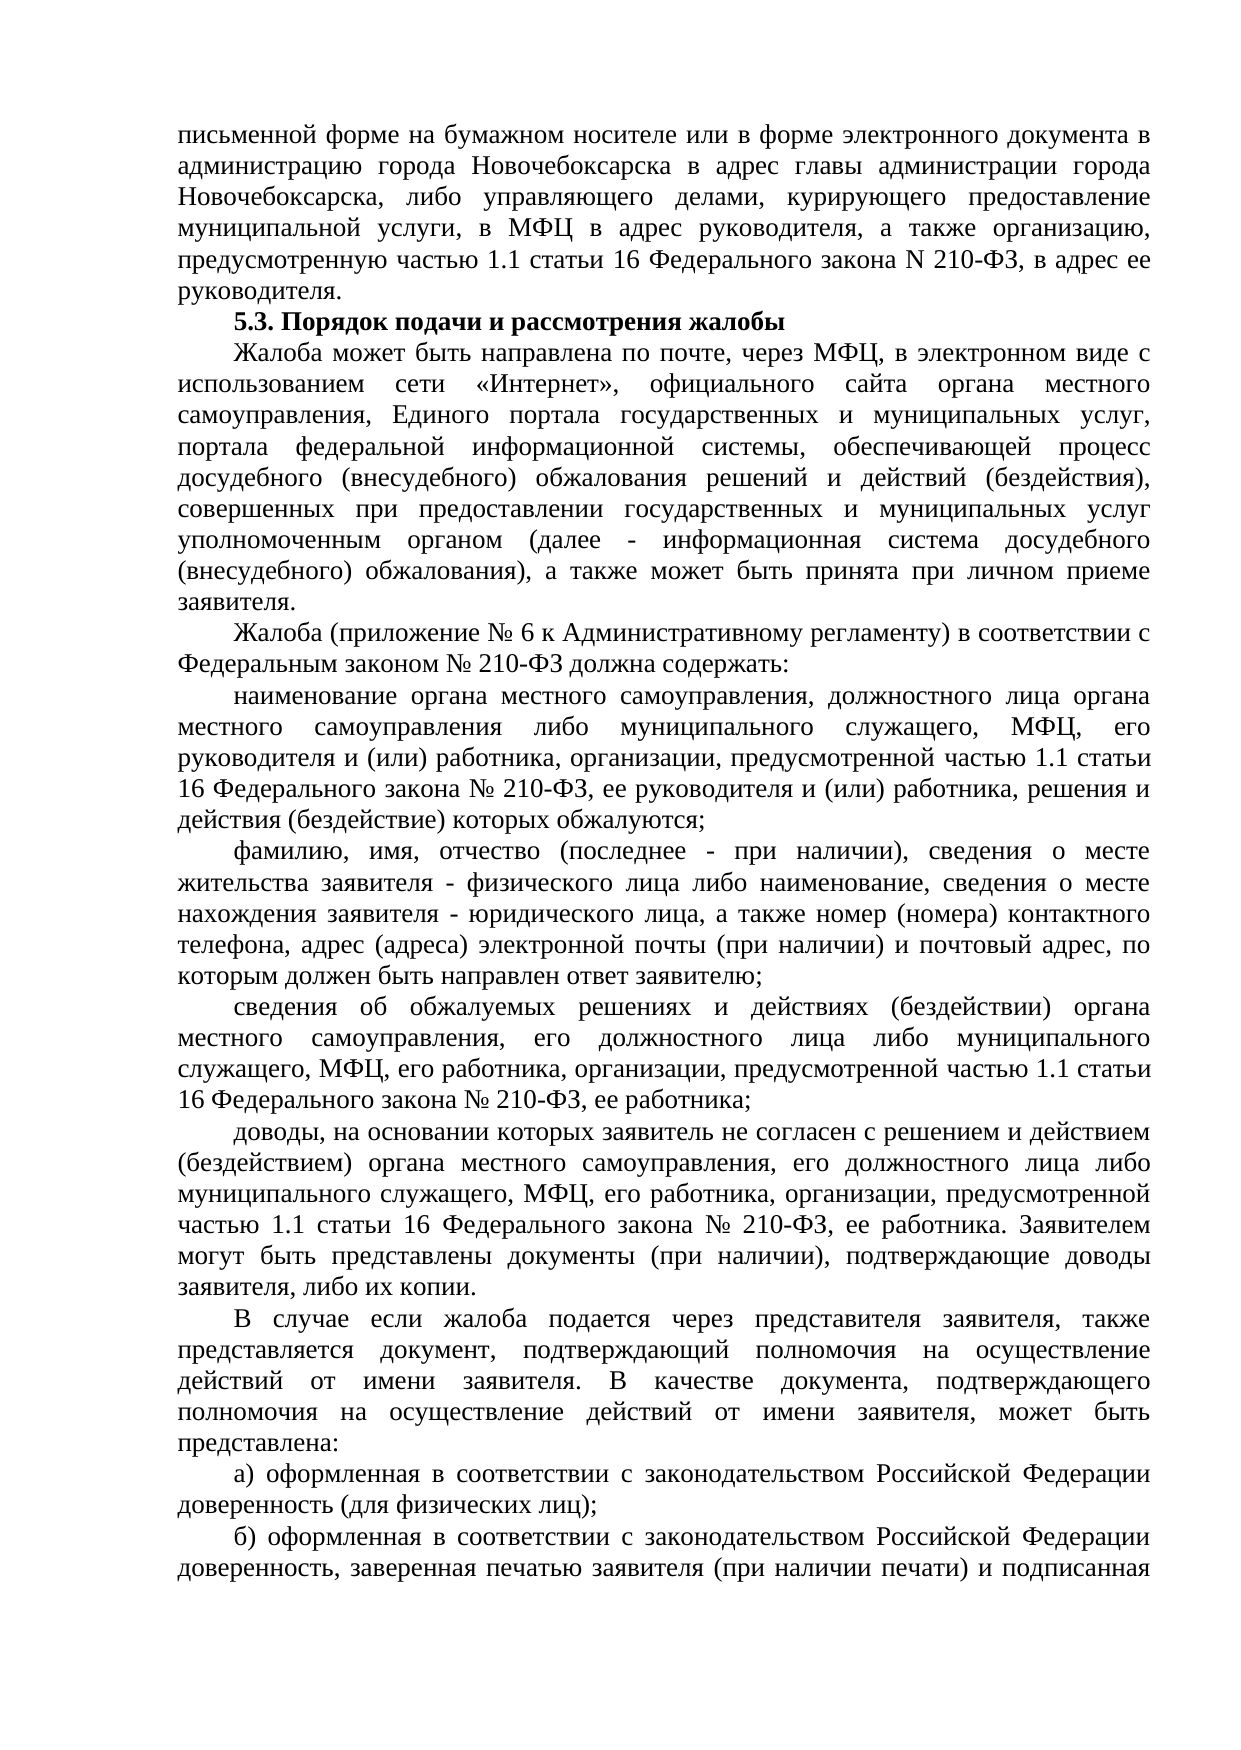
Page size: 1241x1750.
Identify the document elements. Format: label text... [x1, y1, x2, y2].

text Жалоба (приложение № 6 к Административному регламенту) в соответствии с Федеральным законом № 210-ФЗ должна содержать: [177, 616, 1152, 679]
text В случае если жалоба подается через представителя заявителя, также представляется документ, подтверждающий полномочия на осуществление действий от имени заявителя. В качестве документа, подтверждающего полномочия на осуществление действий от имени заявителя, может быть представлена: [177, 1302, 1152, 1457]
text доводы, на основании которых заявитель не согласен с решением и действием (бездействием) органа местного самоуправления, его должностного лица либо муниципального служащего, МФЦ, его работника, организации, предусмотренной частью 1.1 статьи 16 Федерального закона № 210-ФЗ, ее работника. Заявителем могут быть представлены документы (при наличии), подтверждающие доводы заявителя, либо их копии. [177, 1115, 1152, 1302]
text Жалоба может быть направлена по почте, через МФЦ, в электронном виде с использованием сети «Интернет», официального сайта органа местного самоуправления, Единого портала государственных и муниципальных услуг, портала федеральной информационной системы, обеспечивающей процесс досудебного (внесудебного) обжалования решений и действий (бездействия), совершенных при предоставлении государственных и муниципальных услуг уполномоченным органом (далее - информационная система досудебного (внесудебного) обжалования), а также может быть принята при личном приеме заявителя. [177, 336, 1152, 616]
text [177, 1520, 1152, 1582]
text а) оформленная в соответствии с законодательством Российской Федерации доверенность (для физических лиц); [177, 1457, 1152, 1520]
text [177, 118, 1152, 305]
text 5.3. Порядок подачи и рассмотрения жалобы [177, 305, 1152, 336]
text фамилию, имя, отчество (последнее - при наличии), сведения о месте жительства заявителя - физического лица либо наименование, сведения о месте нахождения заявителя - юридического лица, а также номер (номера) контактного телефона, адрес (адреса) электронной почты (при наличии) и почтовый адрес, по которым должен быть направлен ответ заявителю; [177, 834, 1152, 990]
text наименование органа местного самоуправления, должностного лица органа местного самоуправления либо муниципального служащего, МФЦ, его руководителя и (или) работника, организации, предусмотренной частью 1.1 статьи 16 Федерального закона № 210-ФЗ, ее руководителя и (или) работника, решения и действия (бездействие) которых обжалуются; [177, 679, 1152, 834]
text сведения об обжалуемых решениях и действиях (бездействии) органа местного самоуправления, его должностного лица либо муниципального служащего, МФЦ, его работника, организации, предусмотренной частью 1.1 статьи 16 Федерального закона № 210-ФЗ, ее работника; [177, 990, 1152, 1115]
